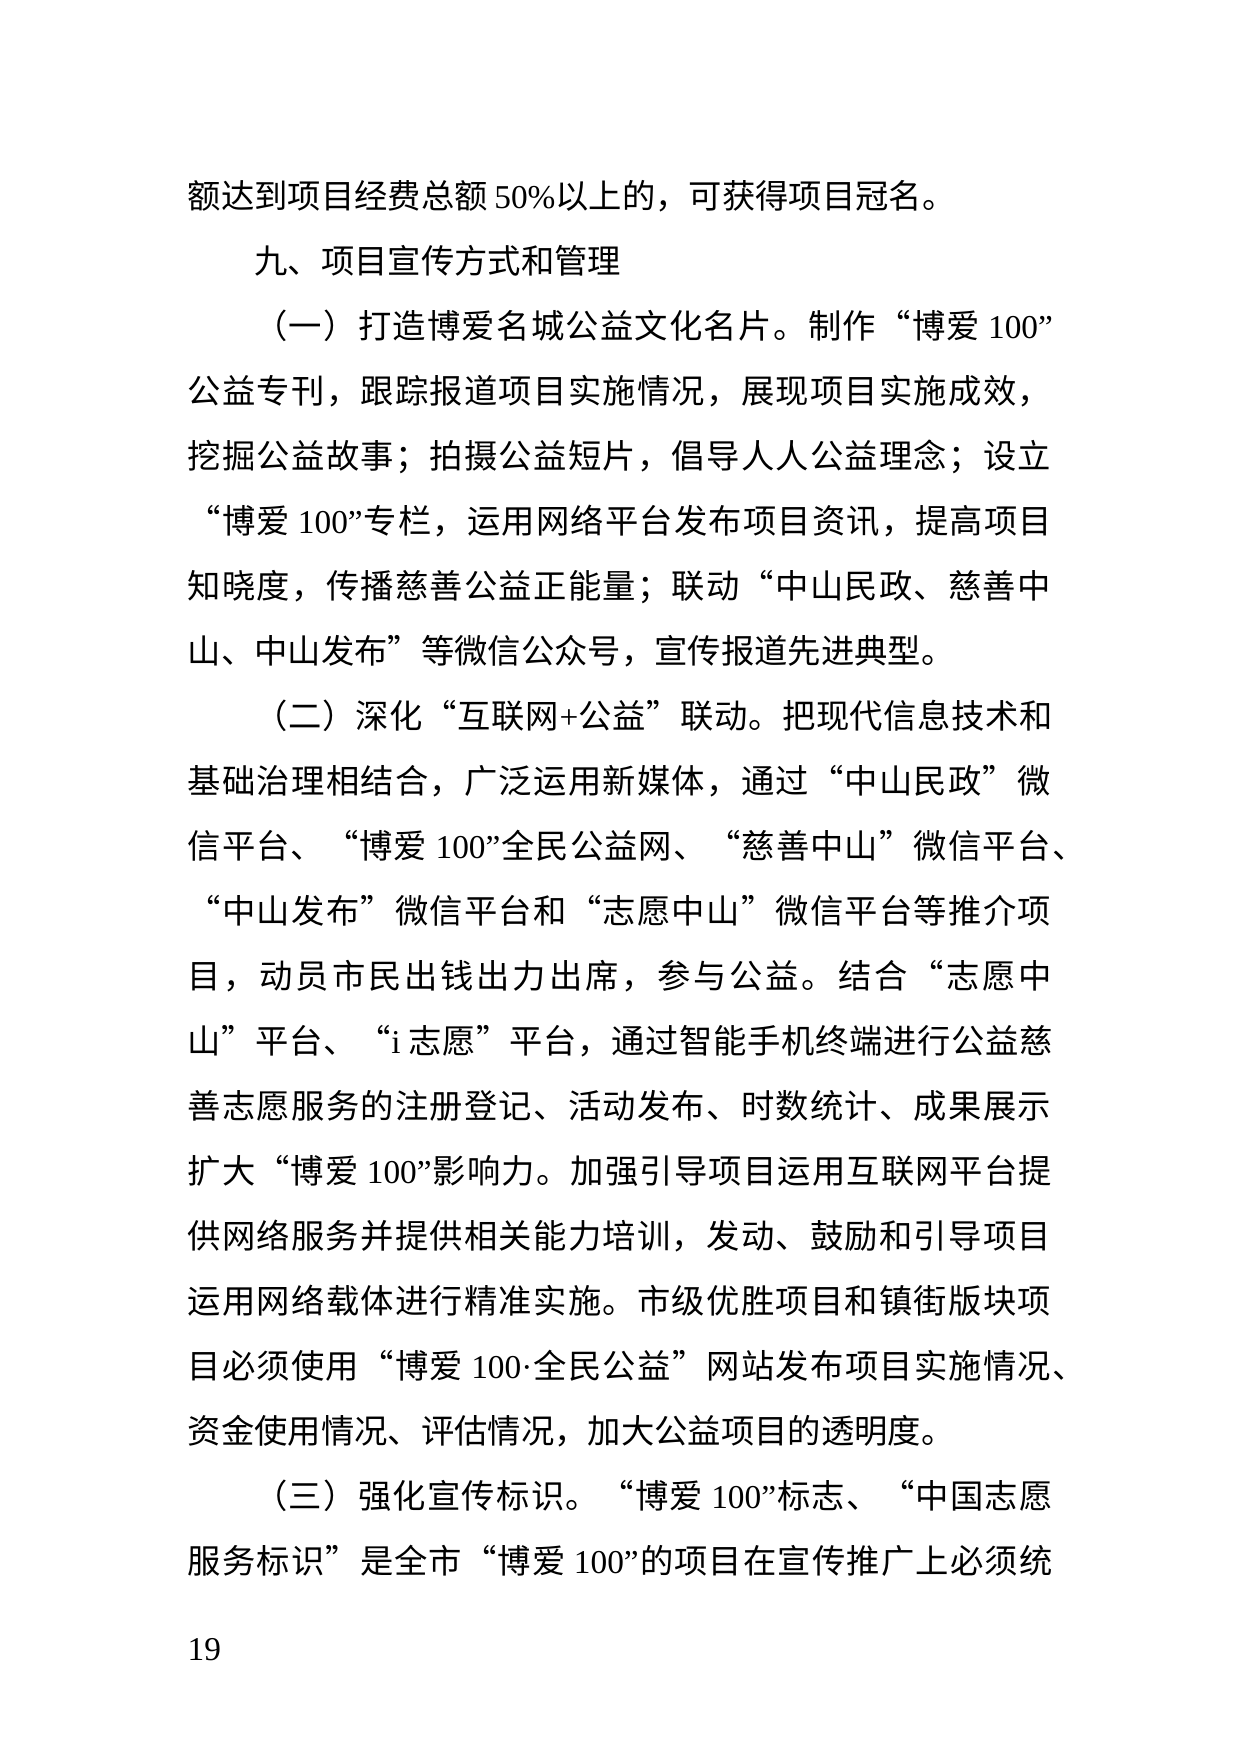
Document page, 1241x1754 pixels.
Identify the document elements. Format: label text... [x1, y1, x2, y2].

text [187, 1462, 1053, 1592]
text （二）深化“互联网+公益”联动。把现代信息技术和基础治理相结合，广泛运用新媒体，通过“中山民政”微信平台、“博爱100”全民公益网、“慈善中山”微信平台、“中山发布”微信平台和“志愿中山”微信平台等推介项目，动员市民出钱出力出席，参与公益。结合“志愿中山”平台、“i志愿”平台，通过智能手机终端进行公益慈善志愿服务的注册登记、活动发布、时数统计、成果展示，扩大“博爱100”影响力。加强引导项目运用互联网平台提供网络服务并提供相关能力培训，发动、鼓励和引导项目运用网络载体进行精准实施。市级优胜项目和镇街版块项目必须使用“博爱100·全民公益”网站发布项目实施情况、资金使用情况、评估情况，加大公益项目的透明度。 [187, 682, 1053, 1462]
text （一）打造博爱名城公益文化名片。制作“博爱100”公益专刊，跟踪报道项目实施情况，展现项目实施成效，挖掘公益故事；拍摄公益短片，倡导人人公益理念；设立“博爱100”专栏，运用网络平台发布项目资讯，提高项目知晓度，传播慈善公益正能量；联动“中山民政、慈善中山、中山发布”等微信公众号，宣传报道先进典型。 [187, 292, 1053, 682]
text 九、项目宣传方式和管理 [187, 227, 1053, 292]
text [187, 162, 1053, 227]
